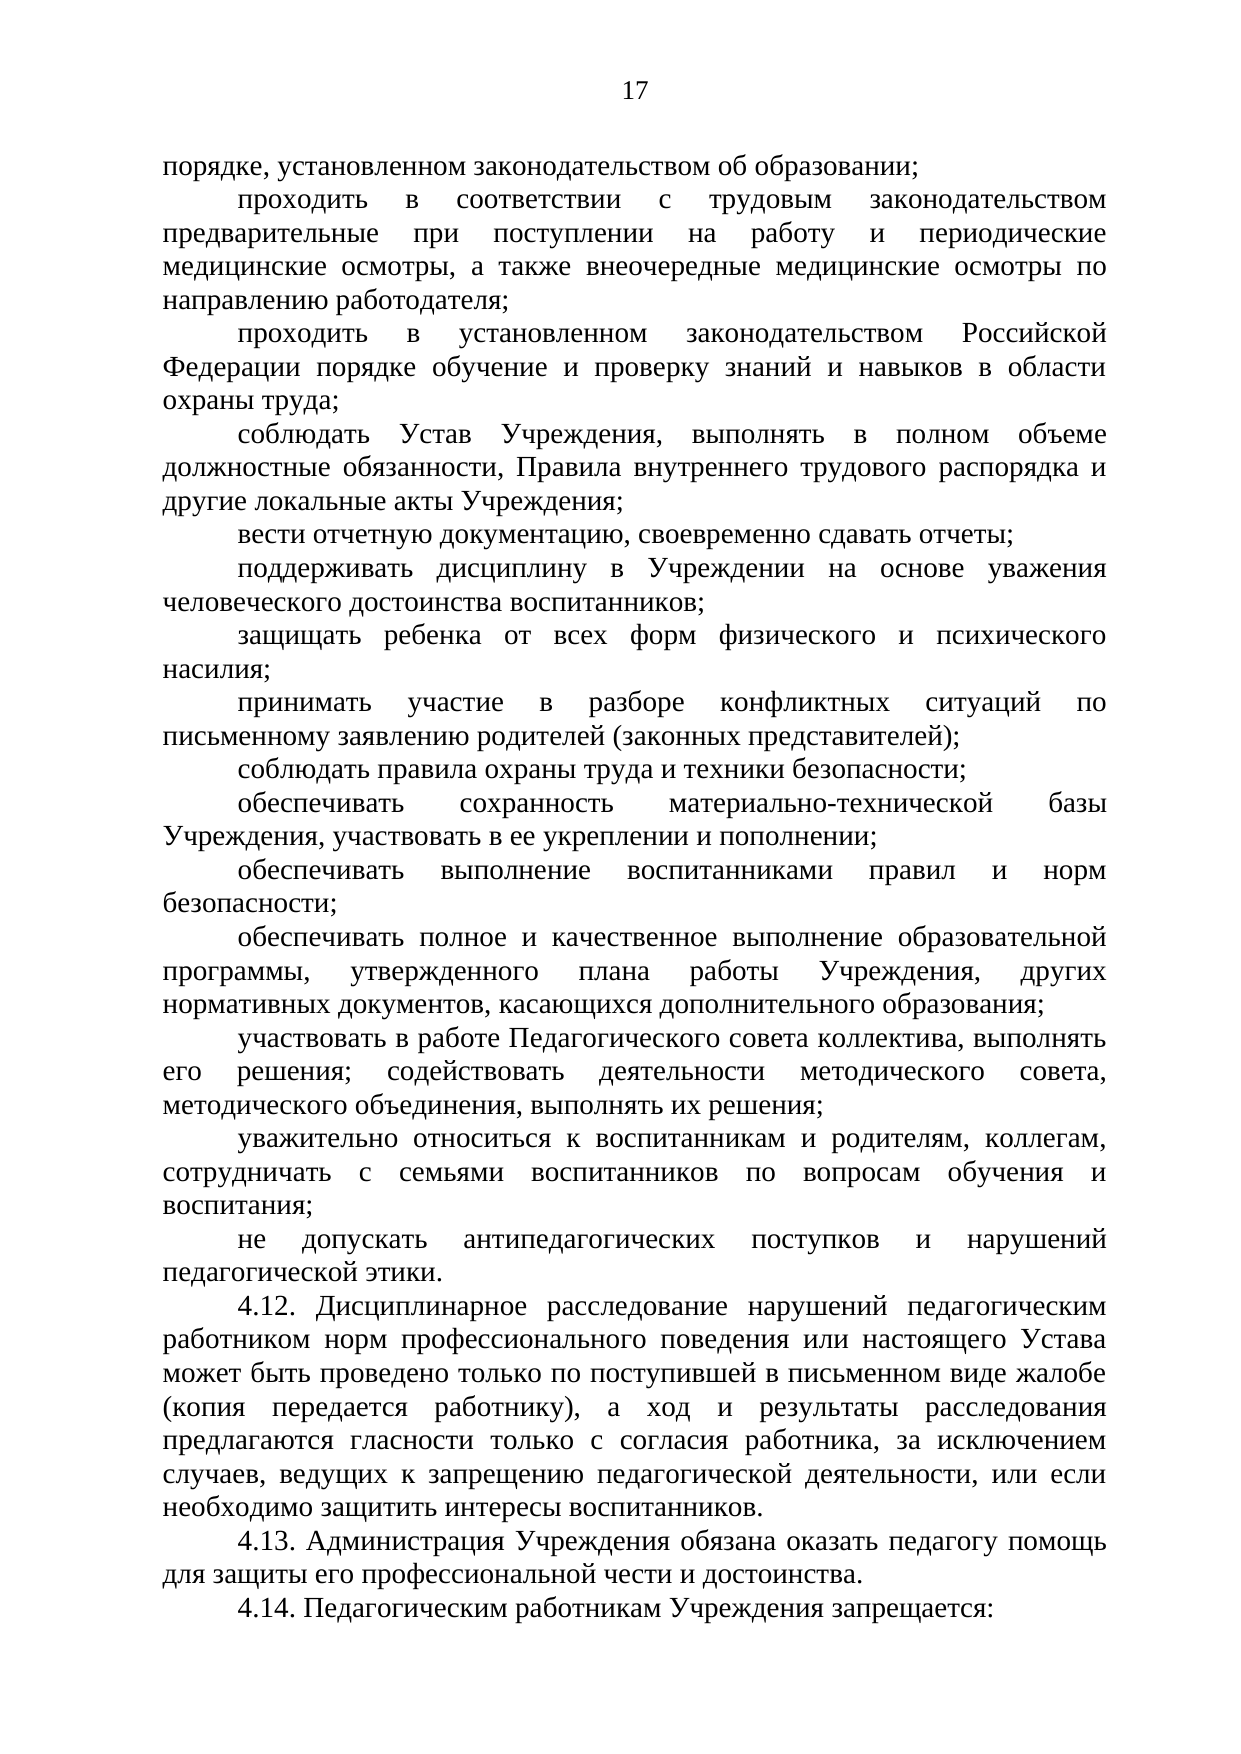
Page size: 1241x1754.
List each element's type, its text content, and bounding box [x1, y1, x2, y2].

text обеспечивать полное и качественное выполнение образовательной программы, утвержденного плана работы Учреждения, других нормативных документов, касающихся дополнительного образования; [162, 919, 1107, 1020]
text участвовать в работе Педагогического совета коллектива, выполнять его решения; содействовать деятельности методического совета, методического объединения, выполнять их решения; [162, 1020, 1107, 1120]
text вести отчетную документацию, своевременно сдавать отчеты; [162, 517, 1107, 550]
text 4.12. Дисциплинарное расследование нарушений педагогическим работником норм профессионального поведения или настоящего Устава может быть проведено только по поступившей в письменном виде жалобе (копия передается работнику), а ход и результаты расследования предлагаются гласности только с согласия работника, за исключением случаев, ведущих к запрещению педагогической деятельности, или если необходимо защитить интересы воспитанников. [162, 1288, 1107, 1523]
text соблюдать Устав Учреждения, выполнять в полном объеме должностные обязанности, Правила внутреннего трудового распорядка и другие локальные акты Учреждения; [162, 416, 1107, 517]
text обеспечивать сохранность материально-технической базы Учреждения, участвовать в ее укреплении и пополнении; [162, 785, 1107, 852]
text порядке, установленном законодательством об образовании; [162, 148, 1107, 181]
text принимать участие в разборе конфликтных ситуаций по письменному заявлению родителей (законных представителей); [162, 684, 1107, 751]
text 4.14. Педагогическим работникам Учреждения запрещается: [162, 1590, 1107, 1623]
text проходить в соответствии с трудовым законодательством предварительные при поступлении на работу и периодические медицинские осмотры, а также внеочередные медицинские осмотры по направлению работодателя; [162, 181, 1107, 315]
text проходить в установленном законодательством Российской Федерации порядке обучение и проверку знаний и навыков в области охраны труда; [162, 315, 1107, 416]
text соблюдать правила охраны труда и техники безопасности; [162, 751, 1107, 785]
text не допускать антипедагогических поступков и нарушений педагогической этики. [162, 1221, 1107, 1288]
text 4.13. Администрация Учреждения обязана оказать педагогу помощь для защиты его профессиональной чести и достоинства. [162, 1523, 1107, 1590]
text обеспечивать выполнение воспитанниками правил и норм безопасности; [162, 852, 1107, 919]
text поддерживать дисциплину в Учреждении на основе уважения человеческого достоинства воспитанников; [162, 550, 1107, 617]
text уважительно относиться к воспитанникам и родителям, коллегам, сотрудничать с семьями воспитанников по вопросам обучения и воспитания; [162, 1120, 1107, 1221]
text защищать ребенка от всех форм физического и психического насилия; [162, 617, 1107, 684]
